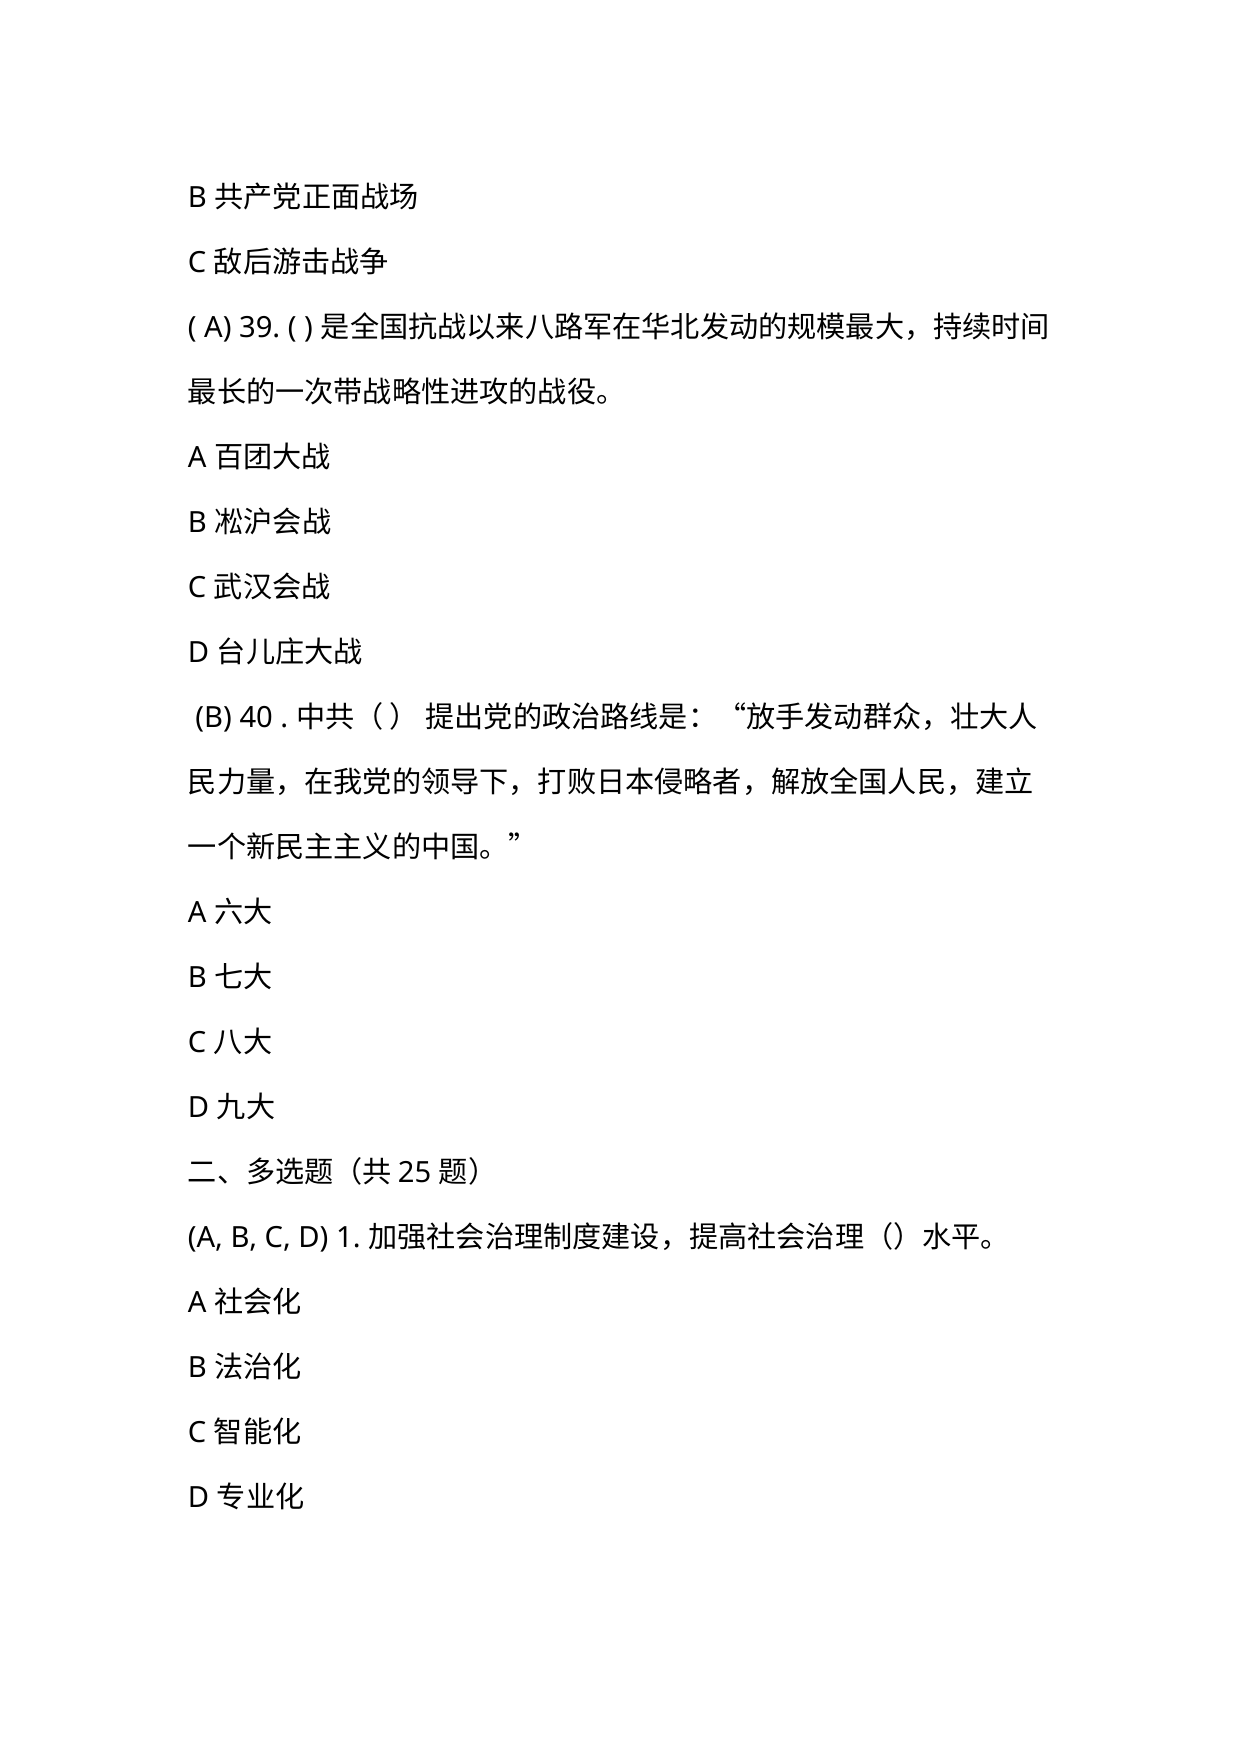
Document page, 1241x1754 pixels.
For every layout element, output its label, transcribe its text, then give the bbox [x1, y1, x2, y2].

text B 法治化 [188, 1332, 1053, 1397]
text (B) 40 . 中共（ ） 提出党的政治路线是：“放手发动群众，壮大人民力量，在我党的领导下，打败日本侵略者，解放全国人民，建立一个新民主主义的中国。” [188, 682, 1053, 877]
text (A, B, C, D) 1. 加强社会治理制度建设，提高社会治理（）水平。 [188, 1202, 1053, 1267]
text A 六大 [188, 877, 1053, 942]
text B 凇沪会战 [188, 487, 1053, 552]
text D 台儿庄大战 [188, 617, 1053, 682]
text C 八大 [188, 1007, 1053, 1072]
text 二、多选题（共25 题） [188, 1137, 1053, 1202]
text D 专业化 [188, 1462, 1053, 1527]
text C 敌后游击战争 [188, 227, 1053, 292]
text ( A) 39. ( ) 是全国抗战以来八路军在华北发动的规模最大，持续时间最长的一次带战略性进攻的战役。 [188, 292, 1053, 422]
text A 百团大战 [188, 422, 1053, 487]
text D 九大 [188, 1072, 1053, 1137]
text B 七大 [188, 942, 1053, 1007]
text B 共产党正面战场 [188, 162, 1053, 227]
text C 武汉会战 [188, 552, 1053, 617]
text A 社会化 [188, 1267, 1053, 1332]
text C 智能化 [188, 1397, 1053, 1462]
